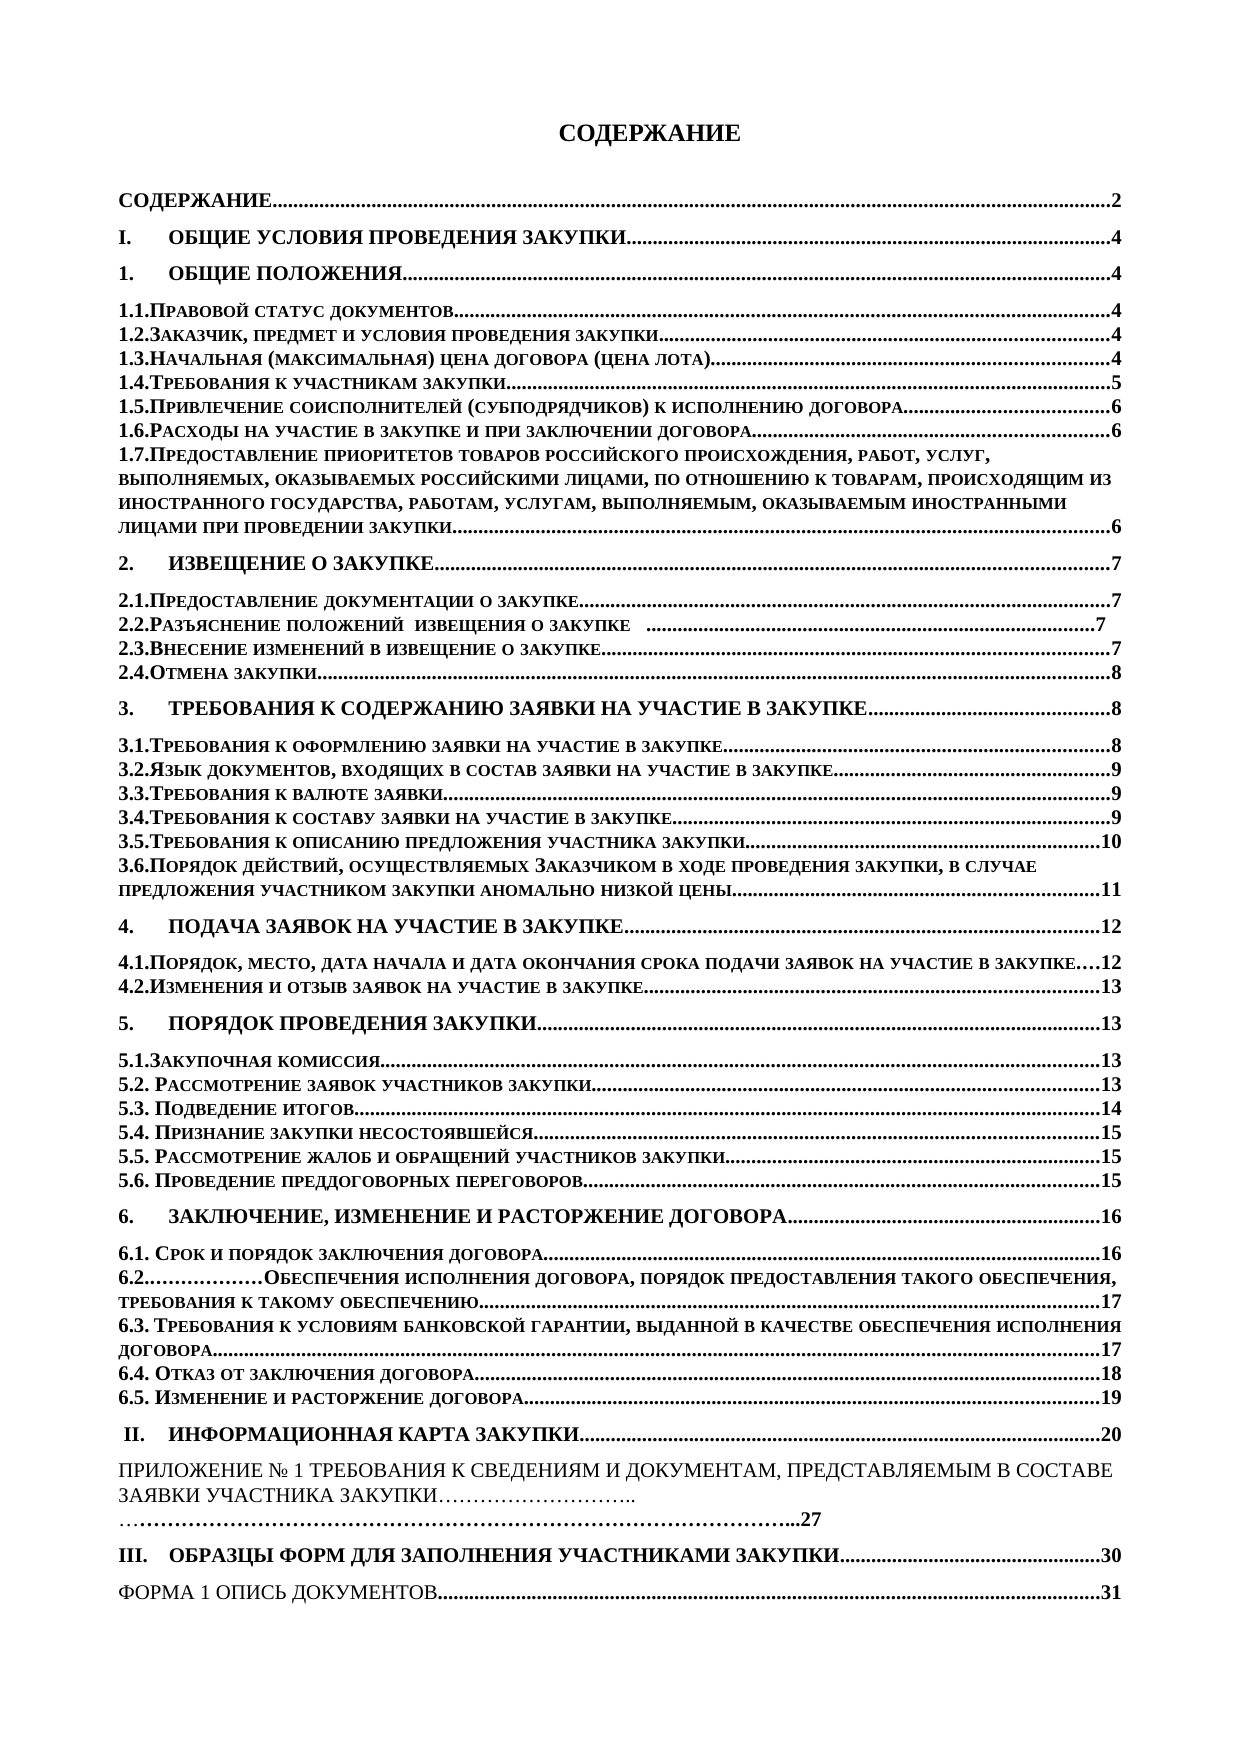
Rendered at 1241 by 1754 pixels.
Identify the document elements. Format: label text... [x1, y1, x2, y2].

text 3.5.Требования к описанию предложения участника закупки 10 [118, 829, 1122, 853]
text 1.6.Расходы на участие в закупке и при заключении договора 6 [118, 418, 1122, 442]
text 6.4. Отказ от заключения договора 18 [118, 1361, 1122, 1385]
text 3.1.Требования к оформлению заявки на участие в закупке 8 [118, 733, 1122, 757]
text 5.6. Проведение преддоговорных переговоров 15 [118, 1168, 1122, 1192]
text СОДЕРЖАНИЕ 2 [118, 188, 1122, 212]
text 1. ОБЩИЕ ПОЛОЖЕНИЯ 4 [118, 261, 1122, 285]
text 2.3.Внесение изменений в извещение о закупке 7 [118, 636, 1122, 660]
text 2.2.Разъяснение положений извещения о закупке 7 [118, 612, 1122, 636]
text 6.3. Требования к условиям банковской гарантии, выданной в качестве обеспечения исполнения договора 17 [118, 1313, 1122, 1361]
text 2.1.Предоставление документации о закупке 7 [118, 587, 1122, 612]
text 1.5.Привлечение соисполнителей (субподрядчиков) к исполнению договора 6 [118, 394, 1122, 418]
text 3. ТРЕБОВАНИЯ К СОДЕРЖАНИЮ ЗАЯВКИ НА УЧАСТИЕ В ЗАКУПКЕ 8 [118, 696, 1122, 720]
text ФОРМА 1 ОПИСЬ ДОКУМЕНТОВ 31 [118, 1580, 1122, 1604]
text 1.2.Заказчик, предмет и условия проведения закупки. 4 [118, 322, 1122, 346]
text 6.1. Срок и порядок заключения договора 16 [118, 1241, 1122, 1265]
text 4.2.Изменения и отзыв заявок на участие в закупке 13 [118, 974, 1122, 998]
text 6. ЗАКЛЮЧЕНИЕ, ИЗМЕНЕНИЕ И РАСТОРЖЕНИЕ ДОГОВОРА 16 [118, 1204, 1122, 1228]
subtitle СОДЕРЖАНИЕ [177, 118, 1122, 147]
text 3.6.Порядок действий, осуществляемых Заказчиком в ходе проведения закупки, в случае предложения участником закупки аномально низкой цены 11 [118, 853, 1122, 901]
text 5. ПОРЯДОК ПРОВЕДЕНИЯ ЗАКУПКИ 13 [118, 1011, 1122, 1035]
text 5.3. Подведение итогов 14 [118, 1096, 1122, 1120]
text 3.3.Требования к валюте заявки 9 [118, 781, 1122, 805]
text 4.1.Порядок, место, дата начала и дата окончания срока подачи заявок на участие в закупке 12 [118, 950, 1122, 974]
text II. ИНФОРМАЦИОННАЯ КАРТА ЗАКУПКИ 20 [118, 1422, 1122, 1446]
text III. ОБРАЗЦЫ ФОРМ ДЛЯ ЗАПОЛНЕНИЯ УЧАСТНИКАМИ ЗАКУПКИ 30 [118, 1543, 1122, 1567]
text I. ОБЩИЕ УСЛОВИЯ ПРОВЕДЕНИЯ закупки 4 [118, 225, 1122, 249]
text 3.4.Требования к составу заявки на участие в закупке 9 [118, 805, 1122, 829]
text 1.4.Требования к участникам закупки 5 [118, 370, 1122, 394]
text 5.5. Рассмотрение жалоб и обращений участников закупки 15 [118, 1144, 1122, 1168]
text 4. ПОДАЧА ЗАЯВОК НА УЧАСТИЕ В ЗАКУПКЕ 12 [118, 914, 1122, 938]
text 5.4. Признание закупки несостоявшейся 15 [118, 1120, 1122, 1144]
text 6.2. Обеспечения исполнения договора, порядок предоставления такого обеспечения, требования к такому обеспечению 17 [118, 1265, 1122, 1313]
text 1.3.Начальная (максимальная) цена договора (цена лота) 4 [118, 346, 1122, 370]
text 1.7.Предоставление приоритетов товаров российского происхождения, работ, услуг, выполняемых, оказываемых российскими лицами, по отношению к товарам, происходящим из иностранного государства, работам, услугам, выполняемым, оказываемым иностранными лицами при проведении закупки 6 [118, 442, 1122, 538]
text 5.1.Закупочная комиссия 13 [118, 1047, 1122, 1072]
text 5.2. Рассмотрение заявок участников закупки 13 [118, 1072, 1122, 1096]
text приложение № 1 Требования к сведениям и документам, представляемым в составе заявки участника закупки………………………..……………………………………………………………………………………...27 [118, 1458, 1122, 1531]
text 6.5. Изменение и расторжение договора 19 [118, 1385, 1122, 1409]
text 1.1.Правовой статус документов 4 [118, 298, 1122, 322]
text 2. ИЗВЕЩЕНИЕ О ЗАКУПКЕ 7 [118, 551, 1122, 575]
text 2.4.Отмена закупки 8 [118, 660, 1122, 684]
text 3.2.Язык документов, входящих в состав заявки на участие в закупке 9 [118, 757, 1122, 781]
